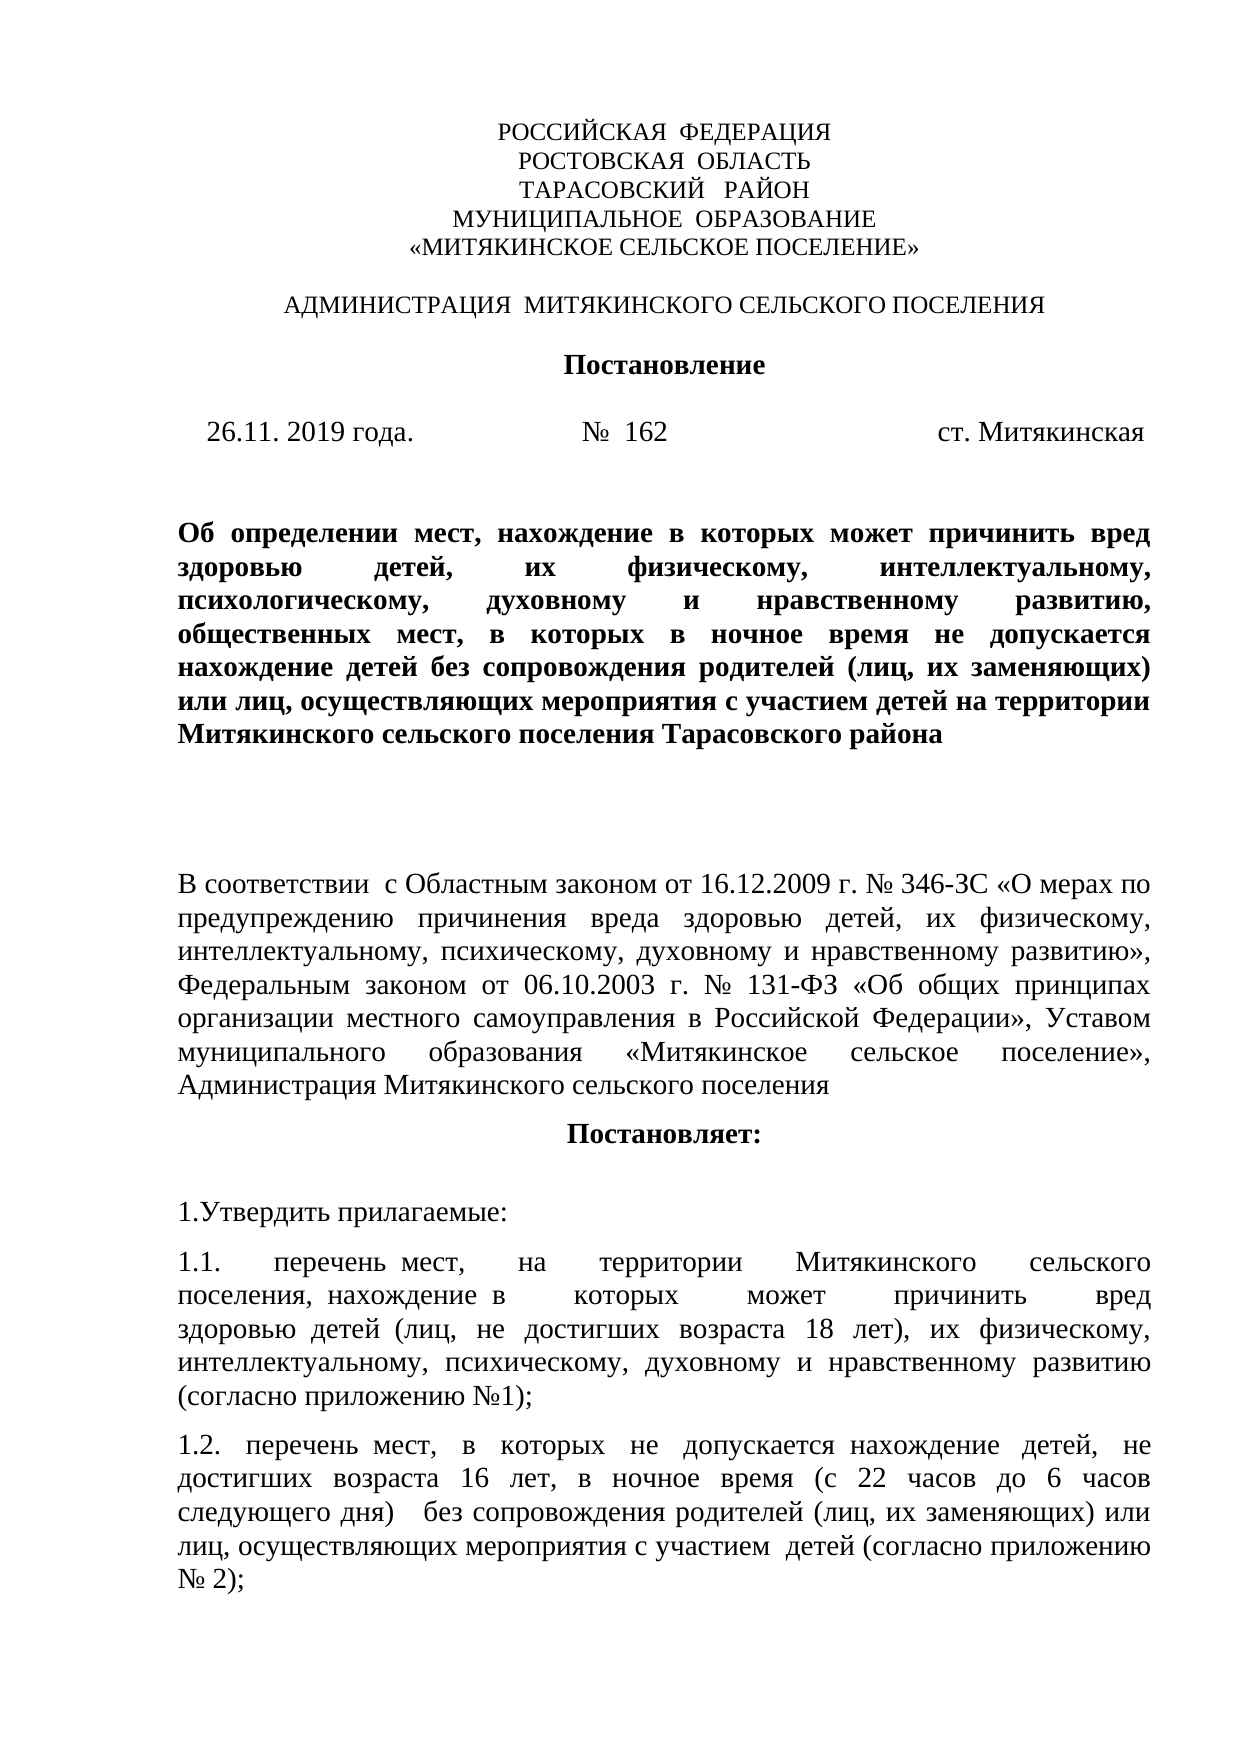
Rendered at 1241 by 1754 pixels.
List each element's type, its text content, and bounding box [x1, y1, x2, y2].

title АДМИНИСТРАЦИЯ МИТЯКИНСКОГО СЕЛЬСКОГО ПОСЕЛЕНИЯ [177, 290, 1152, 319]
title Постановляет: [177, 1117, 1152, 1150]
text Об определении мест, нахождение в которых может причинить вред здоровью детей, их физическому, интеллектуальному, психологическому, духовному и нравственному развитию, общественных мест, в которых в ночное время не допускается нахождение детей без сопровождения родителей (лиц, их заменяющих) или лиц, осуществляющих мероприятия с участием детей на территории Митякинского сельского поселения Тарасовского района [177, 515, 1152, 750]
title «МИТЯКИНСКОЕ СЕЛЬСКОЕ ПОСЕЛЕНИЕ» [177, 232, 1152, 261]
title 26.11. 2019 года. № 162 ст. Митякинская [177, 414, 1152, 448]
text В соответствии с Областным законом от 16.12.2009 г. № 346-ЗС «О мерах по предупреждению причинения вреда здоровью детей, их физическому, интеллектуальному, психическому, духовному и нравственному развитию», Федеральным законом от 06.10.2003 г. № 131-ФЗ «Об общих принципах организации местного самоуправления в Российской Федерации», Уставом муниципального образования «Митякинское сельское поселение», Администрация Митякинского сельского поселения [177, 866, 1152, 1101]
text 1.Утвердить прилагаемые: [177, 1194, 1152, 1228]
title РОССИЙСКАЯ ФЕДЕРАЦИЯ [177, 117, 1152, 146]
text 1.1. перечень мест, на территории Митякинского сельского поселения, нахождение в которых может причинить вред здоровью детей (лиц, не достигших возраста 18 лет), их физическому, интеллектуальному, психическому, духовному и нравственному развитию (согласно приложению №1); [177, 1244, 1152, 1411]
title Постановление [177, 347, 1152, 381]
title ТАРАСОВСКИЙ РАЙОН [177, 175, 1152, 204]
text 1.2. перечень мест, в которых не допускается нахождение детей, не достигших возраста 16 лет, в ночное время (с 22 часов до 6 часов следующего дня) без сопровождения родителей (лиц, их заменяющих) или лиц, осуществляющих мероприятия с участием детей (согласно приложению № 2); [177, 1427, 1152, 1595]
title РОСТОВСКАЯ ОБЛАСТЬ [177, 146, 1152, 175]
title МУНИЦИПАЛЬНОЕ ОБРАЗОВАНИЕ [177, 204, 1152, 232]
